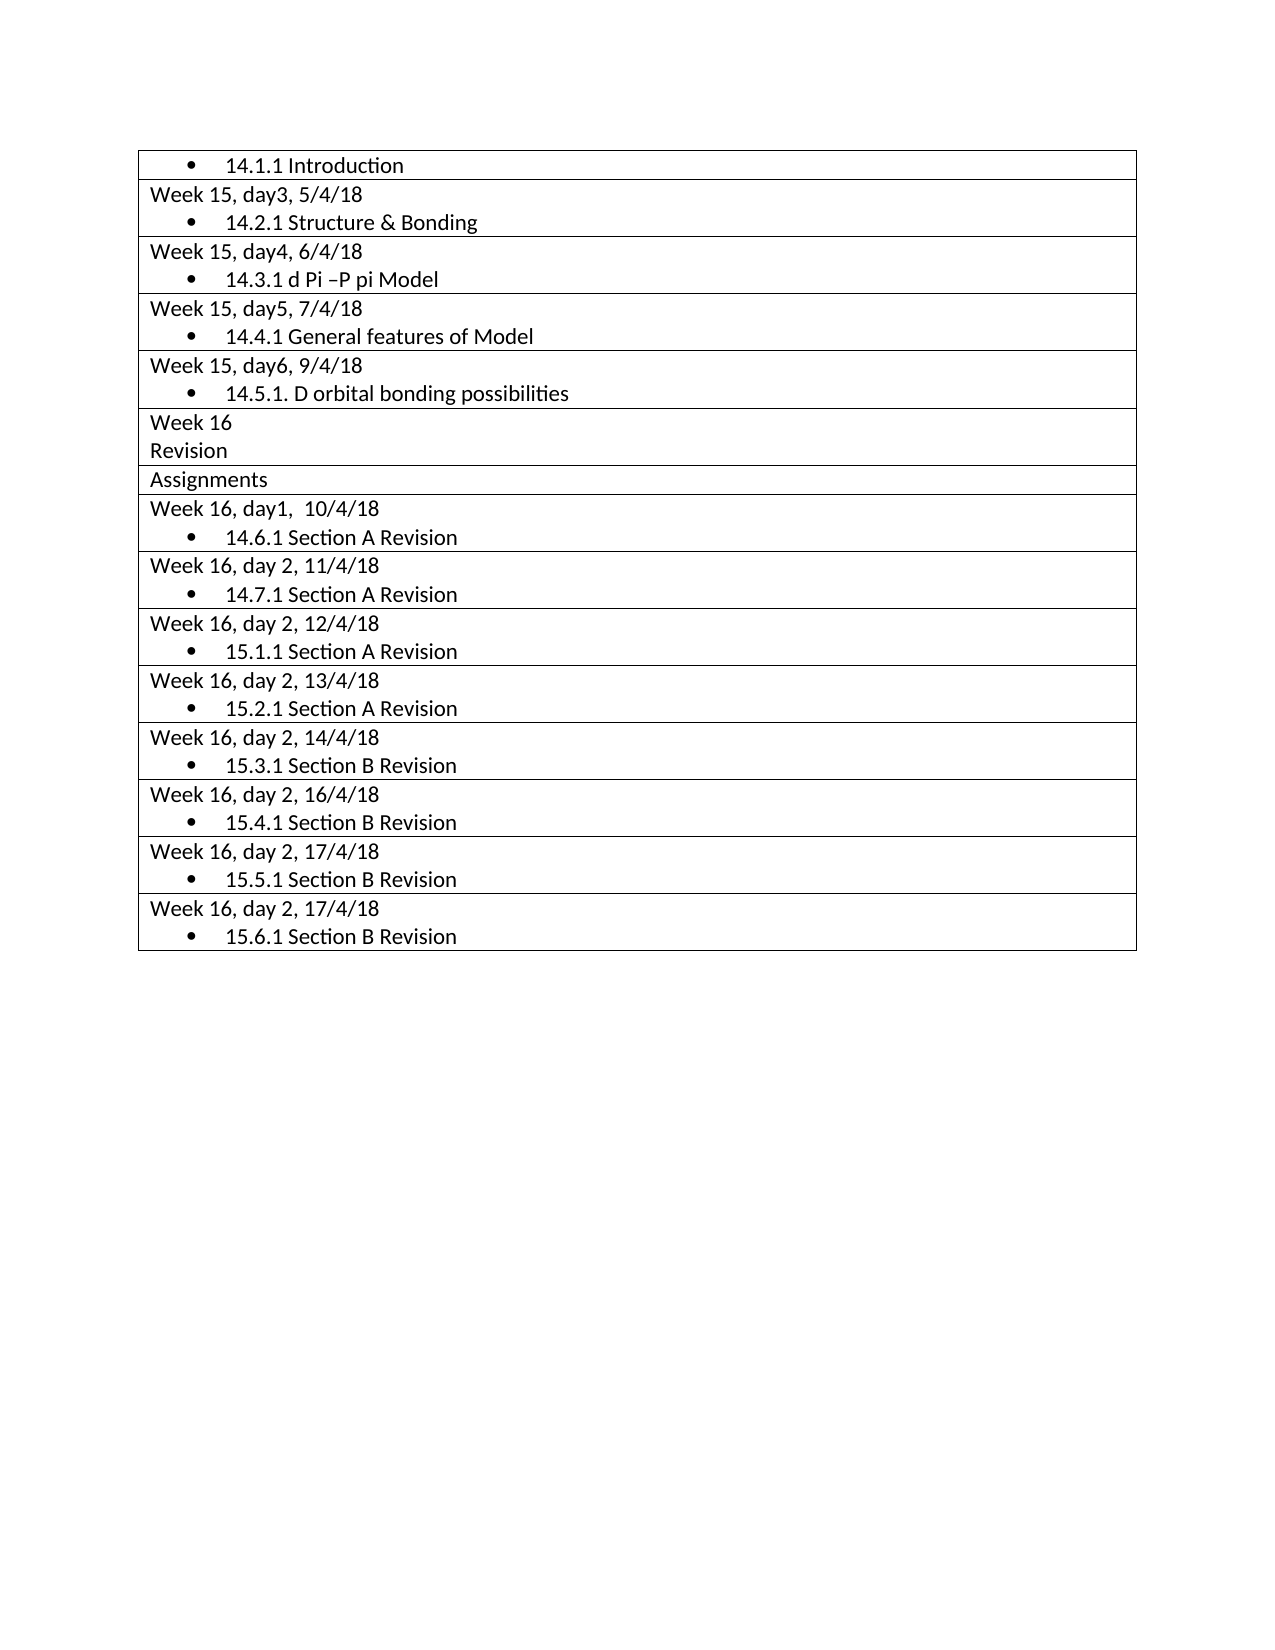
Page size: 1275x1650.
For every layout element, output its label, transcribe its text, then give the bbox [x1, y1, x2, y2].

table_cell Week 16, day 2, 17/4/18 15.5.1 Section B Revision [139, 837, 1136, 893]
table_cell Week 16 Revision [139, 409, 1136, 464]
table_cell Assignments [139, 466, 1136, 493]
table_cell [139, 151, 1136, 179]
table_cell Week 16, day 2, 12/4/18 15.1.1 Section A Revision [139, 609, 1136, 665]
table_cell Week 15, day4, 6/4/18 14.3.1 d Pi –P pi Model [139, 237, 1136, 293]
table_cell Week 15, day6, 9/4/18 14.5.1. D orbital bonding possibilities [139, 351, 1136, 407]
table_cell Week 16, day 2, 13/4/18 15.2.1 Section A Revision [139, 666, 1136, 722]
table_cell Week 15, day3, 5/4/18 14.2.1 Structure & Bonding [139, 180, 1136, 236]
table_cell Week 16, day1, 10/4/18 14.6.1 Section A Revision [139, 495, 1136, 551]
table_cell Week 16, day 2, 16/4/18 15.4.1 Section B Revision [139, 780, 1136, 836]
table_cell Week 16, day 2, 11/4/18 14.7.1 Section A Revision [139, 552, 1136, 608]
table_cell Week 15, day5, 7/4/18 14.4.1 General features of Model [139, 294, 1136, 350]
table_cell Week 16, day 2, 14/4/18 15.3.1 Section B Revision [139, 723, 1136, 779]
table_cell Week 16, day 2, 17/4/18 15.6.1 Section B Revision [139, 894, 1136, 950]
